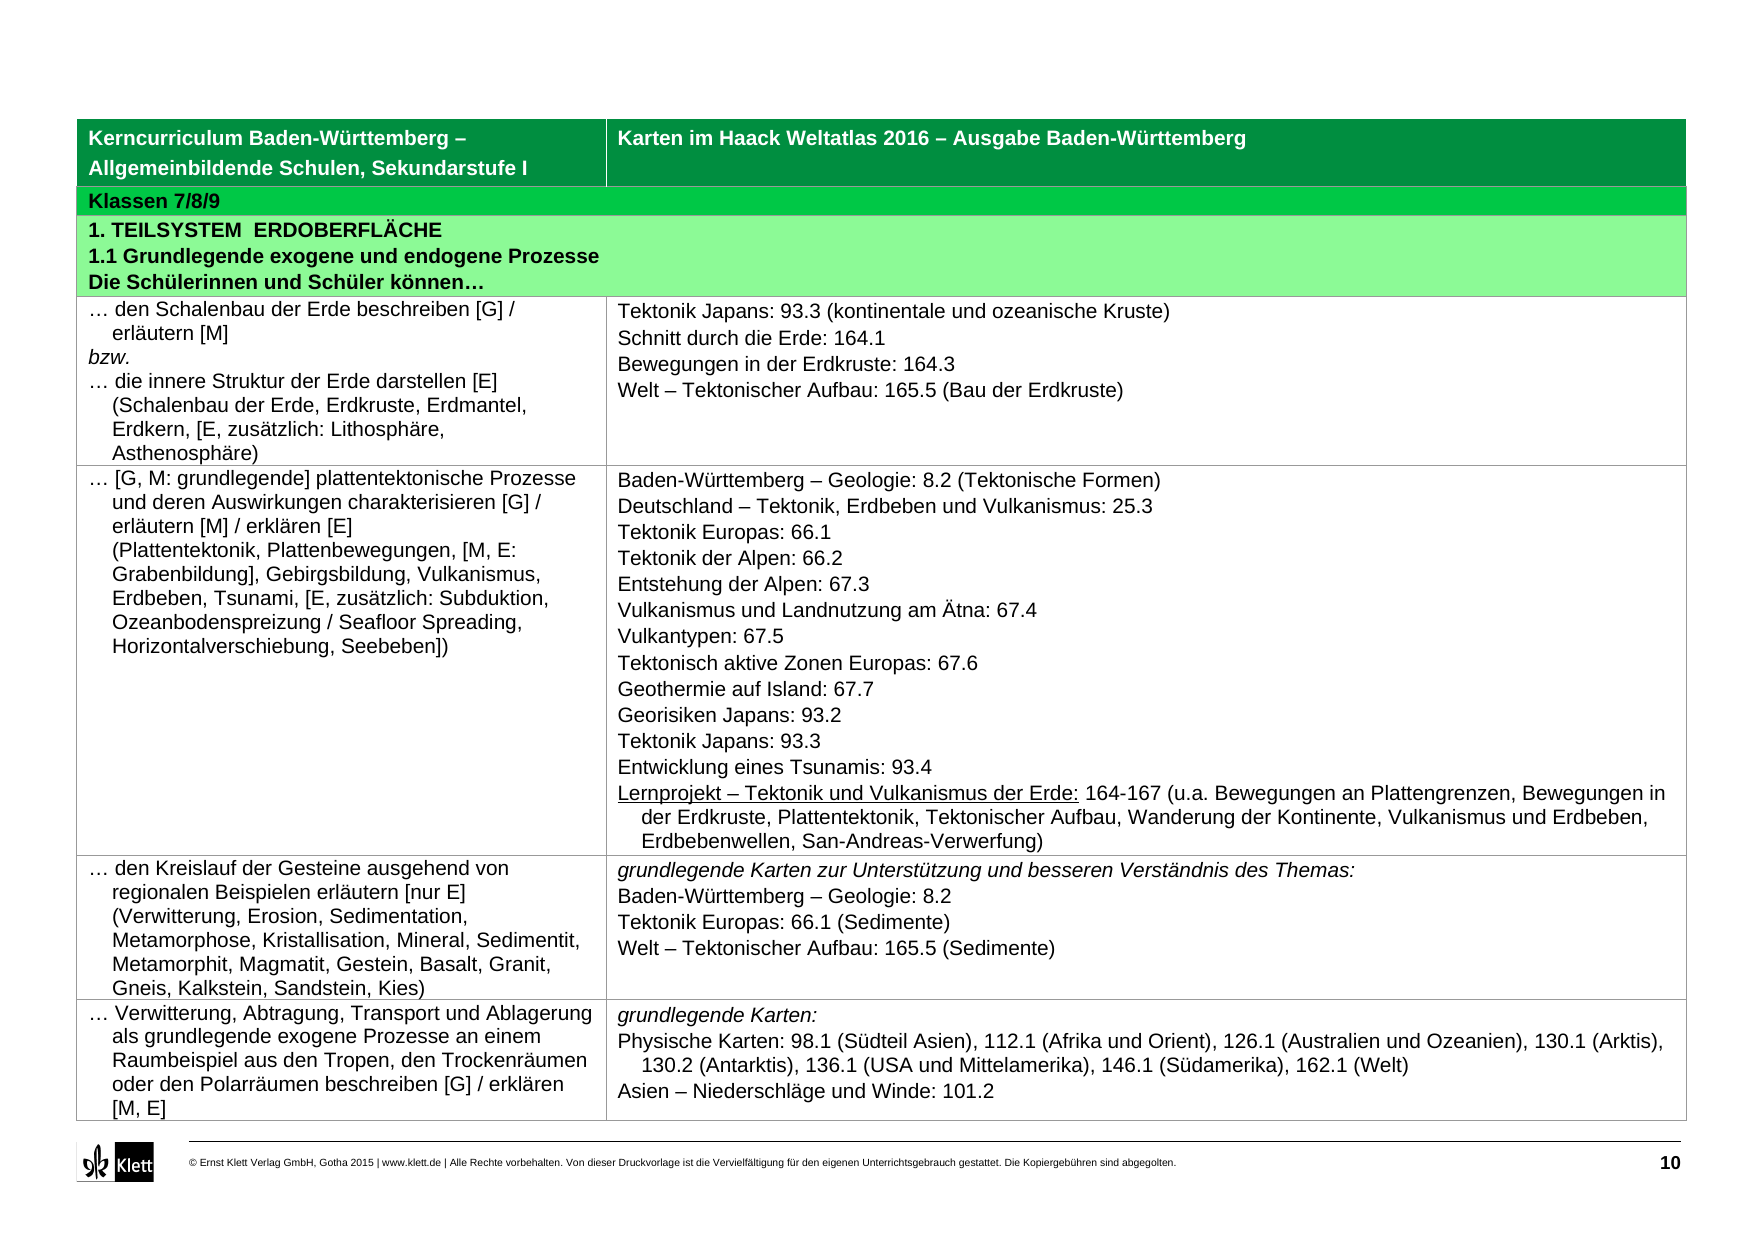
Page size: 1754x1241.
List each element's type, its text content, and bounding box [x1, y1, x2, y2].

table_header Karten im Haack Weltatlas 2016 – Ausgabe Baden-Württemberg [607, 119, 1686, 186]
table_cell … [G, M: grundlegende] plattentektonische Prozesse und deren Auswirkungen charakterisieren [G] / erläutern [M] / erklären [E] (Plattentektonik, Plattenbewegungen, [M, E: Grabenbildung], Gebirgsbildung, Vulkanismus, Erdbeben, Tsunami, [E, zusätzlich: Subduktion, Ozeanbodenspreizung / Seafloor Spreading, Horizontalverschiebung, Seebeben]) [77, 466, 606, 854]
table_cell … den Kreislauf der Gesteine ausgehend von regionalen Beispielen erläutern [nur E] (Verwitterung, Erosion, Sedimentation, Metamorphose, Kristallisation, Mineral, Sedimentit, Metamorphit, Magmatit, Gestein, Basalt, Granit, Gneis, Kalkstein, Sandstein, Kies) [77, 856, 606, 999]
table_cell Baden-Württemberg – Geologie: 8.2 (Tektonische Formen) Deutschland – Tektonik, Erdbeben und Vulkanismus: 25.3 Tektonik Europas: 66.1 Tektonik der Alpen: 66.2 Entstehung der Alpen: 67.3 Vulkanismus und Landnutzung am Ätna: 67.4 Vulkantypen: 67.5 Tektonisch aktive Zonen Europas: 67.6 Geothermie auf Island: 67.7 Georisiken Japans: 93.2 Tektonik Japans: 93.3 Entwicklung eines Tsunamis: 93.4 Lernprojekt – Tektonik und Vulkanismus der Erde: 164-167 (u.a. Bewegungen an Plattengrenzen, Bewegungen in der Erdkruste, Plattentektonik, Tektonischer Aufbau, Wanderung der Kontinente, Vulkanismus und Erdbeben, Erdbebenwellen, San-Andreas-Verwerfung) [607, 466, 1686, 854]
picture [76, 1142, 154, 1182]
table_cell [607, 1000, 1686, 1120]
table_cell Tektonik Japans: 93.3 (kontinentale und ozeanische Kruste) Schnitt durch die Erde: 164.1 Bewegungen in der Erdkruste: 164.3 Welt – Tektonischer Aufbau: 165.5 (Bau der Erdkruste) [607, 297, 1686, 465]
table_cell 1. TEILSYSTEM ERDOBERFLÄCHE 1.1 Grundlegende exogene und endogene Prozesse Die Schülerinnen und Schüler können… [77, 216, 1686, 296]
table_cell grundlegende Karten zur Unterstützung und besseren Verständnis des Themas: Baden-Württemberg – Geologie: 8.2 Tektonik Europas: 66.1 (Sedimente) Welt – Tektonischer Aufbau: 165.5 (Sedimente) [607, 856, 1686, 999]
table_header Kerncurriculum Baden-Württemberg – Allgemeinbildende Schulen, Sekundarstufe I [77, 119, 606, 186]
table_cell … den Schalenbau der Erde beschreiben [G] / erläutern [M] bzw. … die innere Struktur der Erde darstellen [E] (Schalenbau der Erde, Erdkruste, Erdmantel, Erdkern, [E, zusätzlich: Lithosphäre, Asthenosphäre) [77, 297, 606, 465]
table_cell Klassen 7/8/9 [77, 187, 1686, 215]
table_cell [77, 1000, 606, 1120]
